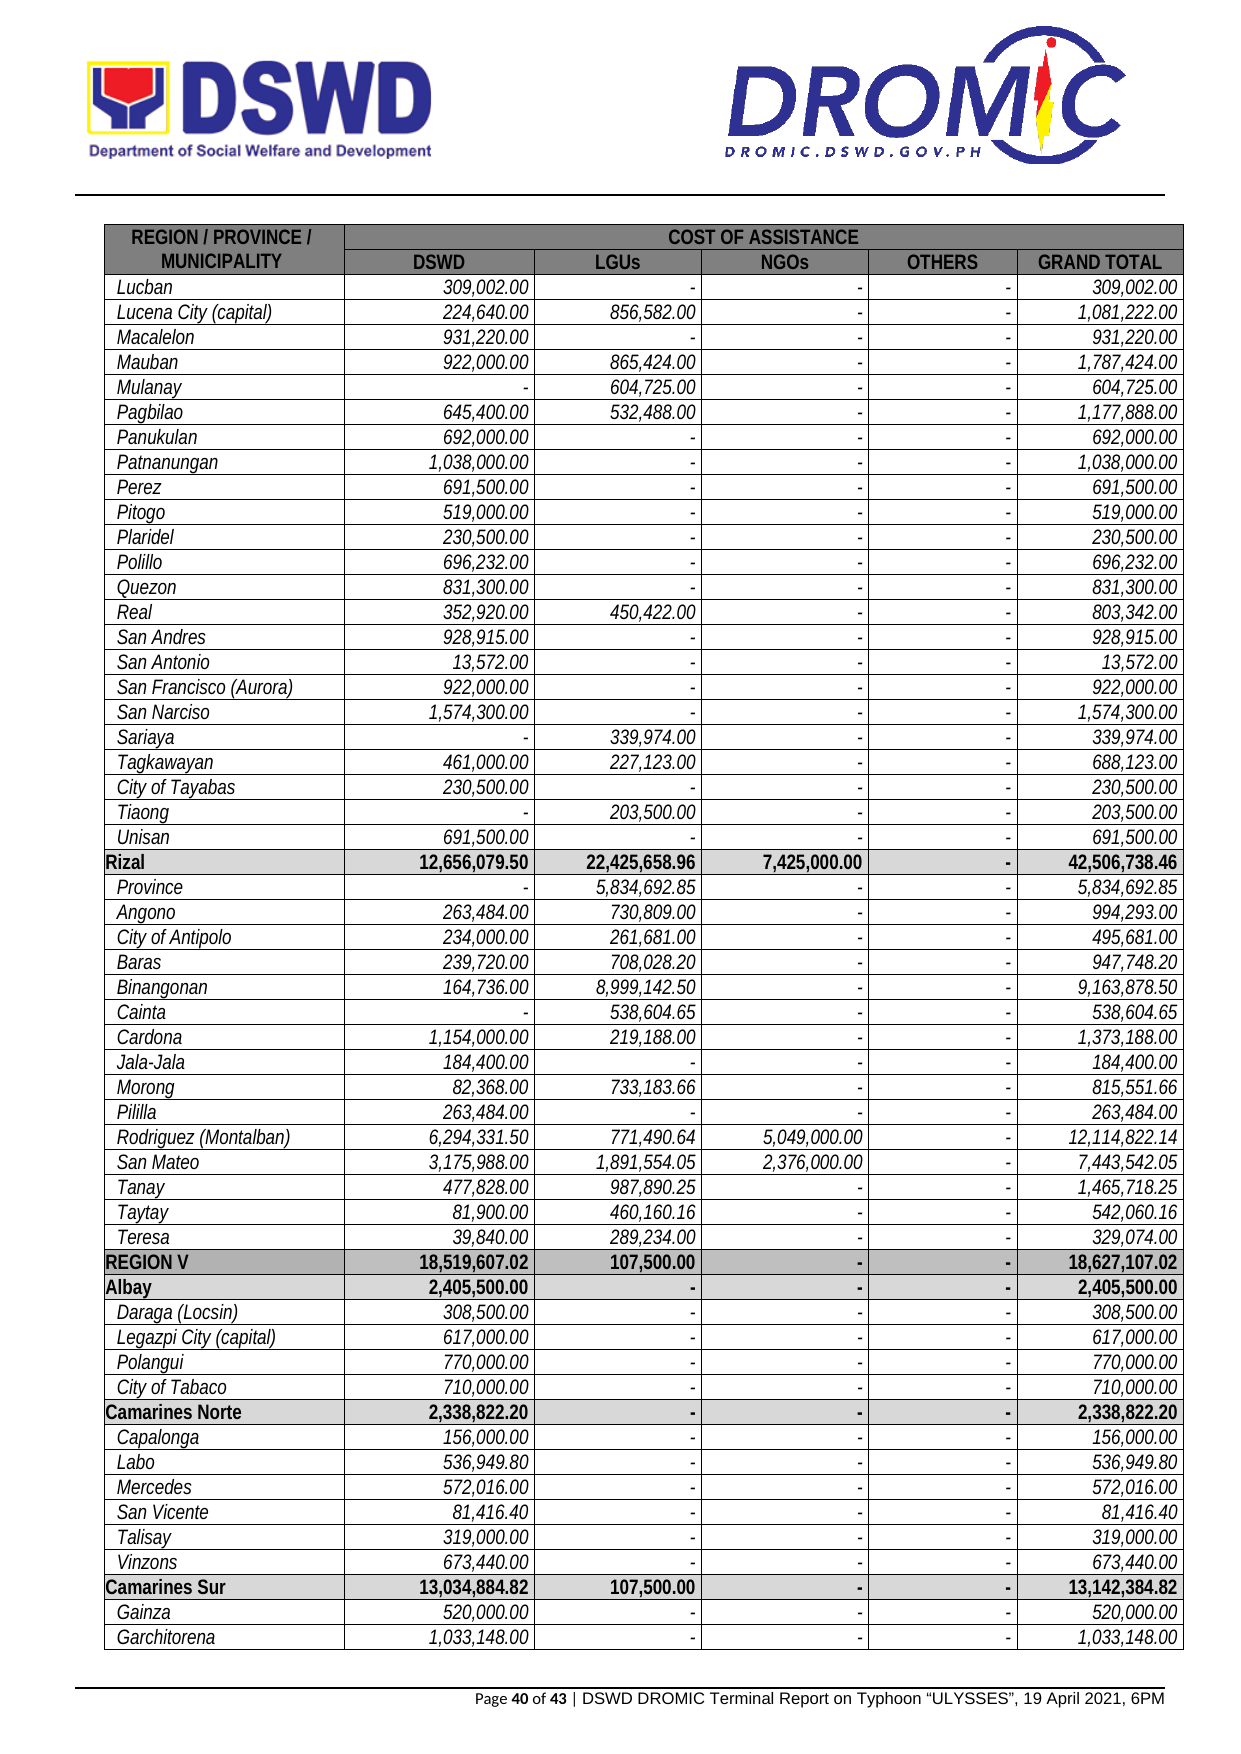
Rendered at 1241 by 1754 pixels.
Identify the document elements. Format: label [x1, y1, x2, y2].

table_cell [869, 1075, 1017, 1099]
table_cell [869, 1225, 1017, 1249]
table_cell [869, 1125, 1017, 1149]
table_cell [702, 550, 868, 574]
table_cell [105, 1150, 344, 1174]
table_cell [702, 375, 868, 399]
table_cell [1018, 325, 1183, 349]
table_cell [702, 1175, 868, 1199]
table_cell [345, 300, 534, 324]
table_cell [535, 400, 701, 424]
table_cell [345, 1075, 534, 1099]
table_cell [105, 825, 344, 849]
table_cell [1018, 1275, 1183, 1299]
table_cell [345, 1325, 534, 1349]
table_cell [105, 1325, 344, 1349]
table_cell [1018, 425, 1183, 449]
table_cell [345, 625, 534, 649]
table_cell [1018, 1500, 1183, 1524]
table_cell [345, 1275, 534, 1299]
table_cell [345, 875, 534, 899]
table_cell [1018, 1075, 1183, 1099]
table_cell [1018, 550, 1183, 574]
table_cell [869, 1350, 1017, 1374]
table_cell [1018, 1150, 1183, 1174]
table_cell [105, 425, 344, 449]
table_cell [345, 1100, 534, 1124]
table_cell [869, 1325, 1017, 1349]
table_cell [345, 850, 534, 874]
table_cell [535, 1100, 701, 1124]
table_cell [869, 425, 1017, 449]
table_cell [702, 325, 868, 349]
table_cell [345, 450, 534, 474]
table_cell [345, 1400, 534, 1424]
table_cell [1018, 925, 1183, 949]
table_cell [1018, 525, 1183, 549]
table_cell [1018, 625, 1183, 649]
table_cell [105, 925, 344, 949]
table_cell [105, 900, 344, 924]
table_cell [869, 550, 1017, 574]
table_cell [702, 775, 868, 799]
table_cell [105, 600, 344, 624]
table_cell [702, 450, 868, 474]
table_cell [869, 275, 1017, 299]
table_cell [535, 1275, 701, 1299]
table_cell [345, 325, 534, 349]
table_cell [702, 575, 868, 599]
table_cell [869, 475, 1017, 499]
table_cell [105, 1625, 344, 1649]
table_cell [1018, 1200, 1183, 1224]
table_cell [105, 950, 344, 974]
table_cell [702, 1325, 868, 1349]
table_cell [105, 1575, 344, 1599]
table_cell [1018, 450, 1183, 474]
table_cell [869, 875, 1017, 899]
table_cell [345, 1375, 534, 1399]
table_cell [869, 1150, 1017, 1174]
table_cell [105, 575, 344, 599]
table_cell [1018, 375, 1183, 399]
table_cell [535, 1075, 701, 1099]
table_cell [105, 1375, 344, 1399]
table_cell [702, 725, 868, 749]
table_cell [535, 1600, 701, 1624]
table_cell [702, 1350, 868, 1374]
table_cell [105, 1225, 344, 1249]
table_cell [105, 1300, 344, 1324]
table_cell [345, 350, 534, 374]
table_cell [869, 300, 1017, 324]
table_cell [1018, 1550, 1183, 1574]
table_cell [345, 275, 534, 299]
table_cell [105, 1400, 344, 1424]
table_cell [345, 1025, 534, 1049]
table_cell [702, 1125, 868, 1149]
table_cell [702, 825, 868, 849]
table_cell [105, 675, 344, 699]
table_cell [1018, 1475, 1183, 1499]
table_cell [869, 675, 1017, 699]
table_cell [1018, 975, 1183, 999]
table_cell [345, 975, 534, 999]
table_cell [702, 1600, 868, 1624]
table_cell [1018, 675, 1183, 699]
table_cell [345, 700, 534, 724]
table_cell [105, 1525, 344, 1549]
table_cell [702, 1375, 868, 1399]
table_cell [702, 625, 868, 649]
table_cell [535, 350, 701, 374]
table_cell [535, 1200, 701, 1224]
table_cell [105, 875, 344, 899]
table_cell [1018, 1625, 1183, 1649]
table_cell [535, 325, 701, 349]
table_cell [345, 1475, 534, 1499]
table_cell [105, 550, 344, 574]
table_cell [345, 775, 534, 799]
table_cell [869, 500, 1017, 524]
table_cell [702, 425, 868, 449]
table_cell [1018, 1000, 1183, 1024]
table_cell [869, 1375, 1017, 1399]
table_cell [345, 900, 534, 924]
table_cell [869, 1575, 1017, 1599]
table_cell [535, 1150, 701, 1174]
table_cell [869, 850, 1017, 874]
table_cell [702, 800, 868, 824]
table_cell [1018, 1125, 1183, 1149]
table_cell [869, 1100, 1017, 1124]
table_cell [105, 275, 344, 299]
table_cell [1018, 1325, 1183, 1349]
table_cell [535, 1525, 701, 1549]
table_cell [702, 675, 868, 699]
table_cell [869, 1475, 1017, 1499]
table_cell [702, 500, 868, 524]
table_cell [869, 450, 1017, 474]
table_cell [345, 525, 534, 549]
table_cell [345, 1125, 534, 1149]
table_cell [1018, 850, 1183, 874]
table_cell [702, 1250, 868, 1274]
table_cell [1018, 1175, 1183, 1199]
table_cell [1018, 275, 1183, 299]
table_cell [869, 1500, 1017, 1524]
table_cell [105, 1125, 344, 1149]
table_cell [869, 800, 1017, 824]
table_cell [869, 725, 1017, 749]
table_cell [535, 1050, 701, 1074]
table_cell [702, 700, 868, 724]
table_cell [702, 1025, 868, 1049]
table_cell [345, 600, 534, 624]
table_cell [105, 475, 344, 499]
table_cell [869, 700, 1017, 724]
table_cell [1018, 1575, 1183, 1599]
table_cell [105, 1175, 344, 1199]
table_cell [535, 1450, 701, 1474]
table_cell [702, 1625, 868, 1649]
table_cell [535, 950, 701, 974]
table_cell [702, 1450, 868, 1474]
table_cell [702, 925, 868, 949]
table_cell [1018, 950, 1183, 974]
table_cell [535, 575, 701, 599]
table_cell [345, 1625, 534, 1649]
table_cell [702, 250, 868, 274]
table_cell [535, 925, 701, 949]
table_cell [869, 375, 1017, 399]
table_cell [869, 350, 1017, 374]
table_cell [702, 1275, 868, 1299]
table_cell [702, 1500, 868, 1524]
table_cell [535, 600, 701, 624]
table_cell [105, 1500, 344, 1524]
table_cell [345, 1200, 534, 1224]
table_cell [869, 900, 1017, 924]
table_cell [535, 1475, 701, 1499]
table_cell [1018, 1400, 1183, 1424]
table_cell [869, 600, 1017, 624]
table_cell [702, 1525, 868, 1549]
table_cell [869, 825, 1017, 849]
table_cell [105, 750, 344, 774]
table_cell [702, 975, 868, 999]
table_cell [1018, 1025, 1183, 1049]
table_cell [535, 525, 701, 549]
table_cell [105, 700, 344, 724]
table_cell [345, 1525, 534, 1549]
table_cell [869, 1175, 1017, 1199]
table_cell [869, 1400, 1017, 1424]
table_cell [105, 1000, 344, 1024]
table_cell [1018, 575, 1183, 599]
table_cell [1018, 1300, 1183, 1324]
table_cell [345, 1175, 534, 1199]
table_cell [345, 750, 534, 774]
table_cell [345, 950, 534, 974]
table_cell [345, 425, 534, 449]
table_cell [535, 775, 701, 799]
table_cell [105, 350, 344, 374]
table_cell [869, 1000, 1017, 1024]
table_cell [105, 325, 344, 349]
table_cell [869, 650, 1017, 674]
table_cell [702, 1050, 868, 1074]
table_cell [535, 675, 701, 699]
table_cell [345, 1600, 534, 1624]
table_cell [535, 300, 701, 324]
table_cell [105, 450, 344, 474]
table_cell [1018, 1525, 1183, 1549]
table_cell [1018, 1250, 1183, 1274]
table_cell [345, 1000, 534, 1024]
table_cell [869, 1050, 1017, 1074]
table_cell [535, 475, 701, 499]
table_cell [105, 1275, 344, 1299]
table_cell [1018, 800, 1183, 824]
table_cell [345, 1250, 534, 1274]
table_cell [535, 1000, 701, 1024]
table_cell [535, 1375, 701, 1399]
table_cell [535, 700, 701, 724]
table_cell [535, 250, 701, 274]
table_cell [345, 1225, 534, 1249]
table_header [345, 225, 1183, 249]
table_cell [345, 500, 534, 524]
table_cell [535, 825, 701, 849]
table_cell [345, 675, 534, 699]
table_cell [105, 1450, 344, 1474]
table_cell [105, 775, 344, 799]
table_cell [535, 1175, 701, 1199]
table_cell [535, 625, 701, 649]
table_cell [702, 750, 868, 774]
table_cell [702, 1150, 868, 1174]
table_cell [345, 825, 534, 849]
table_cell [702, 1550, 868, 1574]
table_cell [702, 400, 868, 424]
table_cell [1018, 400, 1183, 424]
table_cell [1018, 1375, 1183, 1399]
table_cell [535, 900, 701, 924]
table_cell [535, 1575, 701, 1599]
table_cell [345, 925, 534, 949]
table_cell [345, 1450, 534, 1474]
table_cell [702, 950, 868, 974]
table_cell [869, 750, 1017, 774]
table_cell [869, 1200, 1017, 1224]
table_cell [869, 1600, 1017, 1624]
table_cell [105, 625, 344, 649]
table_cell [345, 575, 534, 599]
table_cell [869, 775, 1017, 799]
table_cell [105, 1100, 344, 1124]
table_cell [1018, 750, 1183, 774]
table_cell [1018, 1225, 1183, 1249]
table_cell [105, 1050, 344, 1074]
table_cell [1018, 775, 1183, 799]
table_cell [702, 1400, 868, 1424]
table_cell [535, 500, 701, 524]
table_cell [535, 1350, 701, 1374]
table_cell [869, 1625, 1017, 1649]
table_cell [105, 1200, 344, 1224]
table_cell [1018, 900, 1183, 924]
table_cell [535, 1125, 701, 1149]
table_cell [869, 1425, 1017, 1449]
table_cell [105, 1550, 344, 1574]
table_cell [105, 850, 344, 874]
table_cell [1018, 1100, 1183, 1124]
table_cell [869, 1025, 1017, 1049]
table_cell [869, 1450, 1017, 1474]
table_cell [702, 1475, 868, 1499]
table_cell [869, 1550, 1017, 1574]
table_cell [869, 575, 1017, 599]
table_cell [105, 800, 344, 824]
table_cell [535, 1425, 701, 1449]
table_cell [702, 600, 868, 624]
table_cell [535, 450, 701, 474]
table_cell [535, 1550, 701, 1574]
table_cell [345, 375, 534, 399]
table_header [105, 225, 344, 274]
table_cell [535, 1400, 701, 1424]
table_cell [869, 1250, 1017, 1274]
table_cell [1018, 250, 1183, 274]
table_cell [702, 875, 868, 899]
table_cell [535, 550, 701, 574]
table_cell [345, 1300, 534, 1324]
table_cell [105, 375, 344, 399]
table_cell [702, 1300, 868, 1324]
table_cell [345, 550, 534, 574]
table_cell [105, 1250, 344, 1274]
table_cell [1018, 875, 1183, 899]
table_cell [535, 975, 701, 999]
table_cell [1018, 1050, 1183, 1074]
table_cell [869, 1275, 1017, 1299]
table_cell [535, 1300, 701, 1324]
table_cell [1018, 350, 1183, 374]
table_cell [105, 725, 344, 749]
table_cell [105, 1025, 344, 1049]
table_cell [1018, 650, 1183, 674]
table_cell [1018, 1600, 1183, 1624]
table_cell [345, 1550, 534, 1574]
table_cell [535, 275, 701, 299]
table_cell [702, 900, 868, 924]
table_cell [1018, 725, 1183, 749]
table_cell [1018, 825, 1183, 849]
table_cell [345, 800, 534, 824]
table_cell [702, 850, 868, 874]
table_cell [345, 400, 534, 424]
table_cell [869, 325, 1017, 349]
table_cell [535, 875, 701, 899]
picture [75, 58, 444, 164]
picture [717, 25, 1131, 163]
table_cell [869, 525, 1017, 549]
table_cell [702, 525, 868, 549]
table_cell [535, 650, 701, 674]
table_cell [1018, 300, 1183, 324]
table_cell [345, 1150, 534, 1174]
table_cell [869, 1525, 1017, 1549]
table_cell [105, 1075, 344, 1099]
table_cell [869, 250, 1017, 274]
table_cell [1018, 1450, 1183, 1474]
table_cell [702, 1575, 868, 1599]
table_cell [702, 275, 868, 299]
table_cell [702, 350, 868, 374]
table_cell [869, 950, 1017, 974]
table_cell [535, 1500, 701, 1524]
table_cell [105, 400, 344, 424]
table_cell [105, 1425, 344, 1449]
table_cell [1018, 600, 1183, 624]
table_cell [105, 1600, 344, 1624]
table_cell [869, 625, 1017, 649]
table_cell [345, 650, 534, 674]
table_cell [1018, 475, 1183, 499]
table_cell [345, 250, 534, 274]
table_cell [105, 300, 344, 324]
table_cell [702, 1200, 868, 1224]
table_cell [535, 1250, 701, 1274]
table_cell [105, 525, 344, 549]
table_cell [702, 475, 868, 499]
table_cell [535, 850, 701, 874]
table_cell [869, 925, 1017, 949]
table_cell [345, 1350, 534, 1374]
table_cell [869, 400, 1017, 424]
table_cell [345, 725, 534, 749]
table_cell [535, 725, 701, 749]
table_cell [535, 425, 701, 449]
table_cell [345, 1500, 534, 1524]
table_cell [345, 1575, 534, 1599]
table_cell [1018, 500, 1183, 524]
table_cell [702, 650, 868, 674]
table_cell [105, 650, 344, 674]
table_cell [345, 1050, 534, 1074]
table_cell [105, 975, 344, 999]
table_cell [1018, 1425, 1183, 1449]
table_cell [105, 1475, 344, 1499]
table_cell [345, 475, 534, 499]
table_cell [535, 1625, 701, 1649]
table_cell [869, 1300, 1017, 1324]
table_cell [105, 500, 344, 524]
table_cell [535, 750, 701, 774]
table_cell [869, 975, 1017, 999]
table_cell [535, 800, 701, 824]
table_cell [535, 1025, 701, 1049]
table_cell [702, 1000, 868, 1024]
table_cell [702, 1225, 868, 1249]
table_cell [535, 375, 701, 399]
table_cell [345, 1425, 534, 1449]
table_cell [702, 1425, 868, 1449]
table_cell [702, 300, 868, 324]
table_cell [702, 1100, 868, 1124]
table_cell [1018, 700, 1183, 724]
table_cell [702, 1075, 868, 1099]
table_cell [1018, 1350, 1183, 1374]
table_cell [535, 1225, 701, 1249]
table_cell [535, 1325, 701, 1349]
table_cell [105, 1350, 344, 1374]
